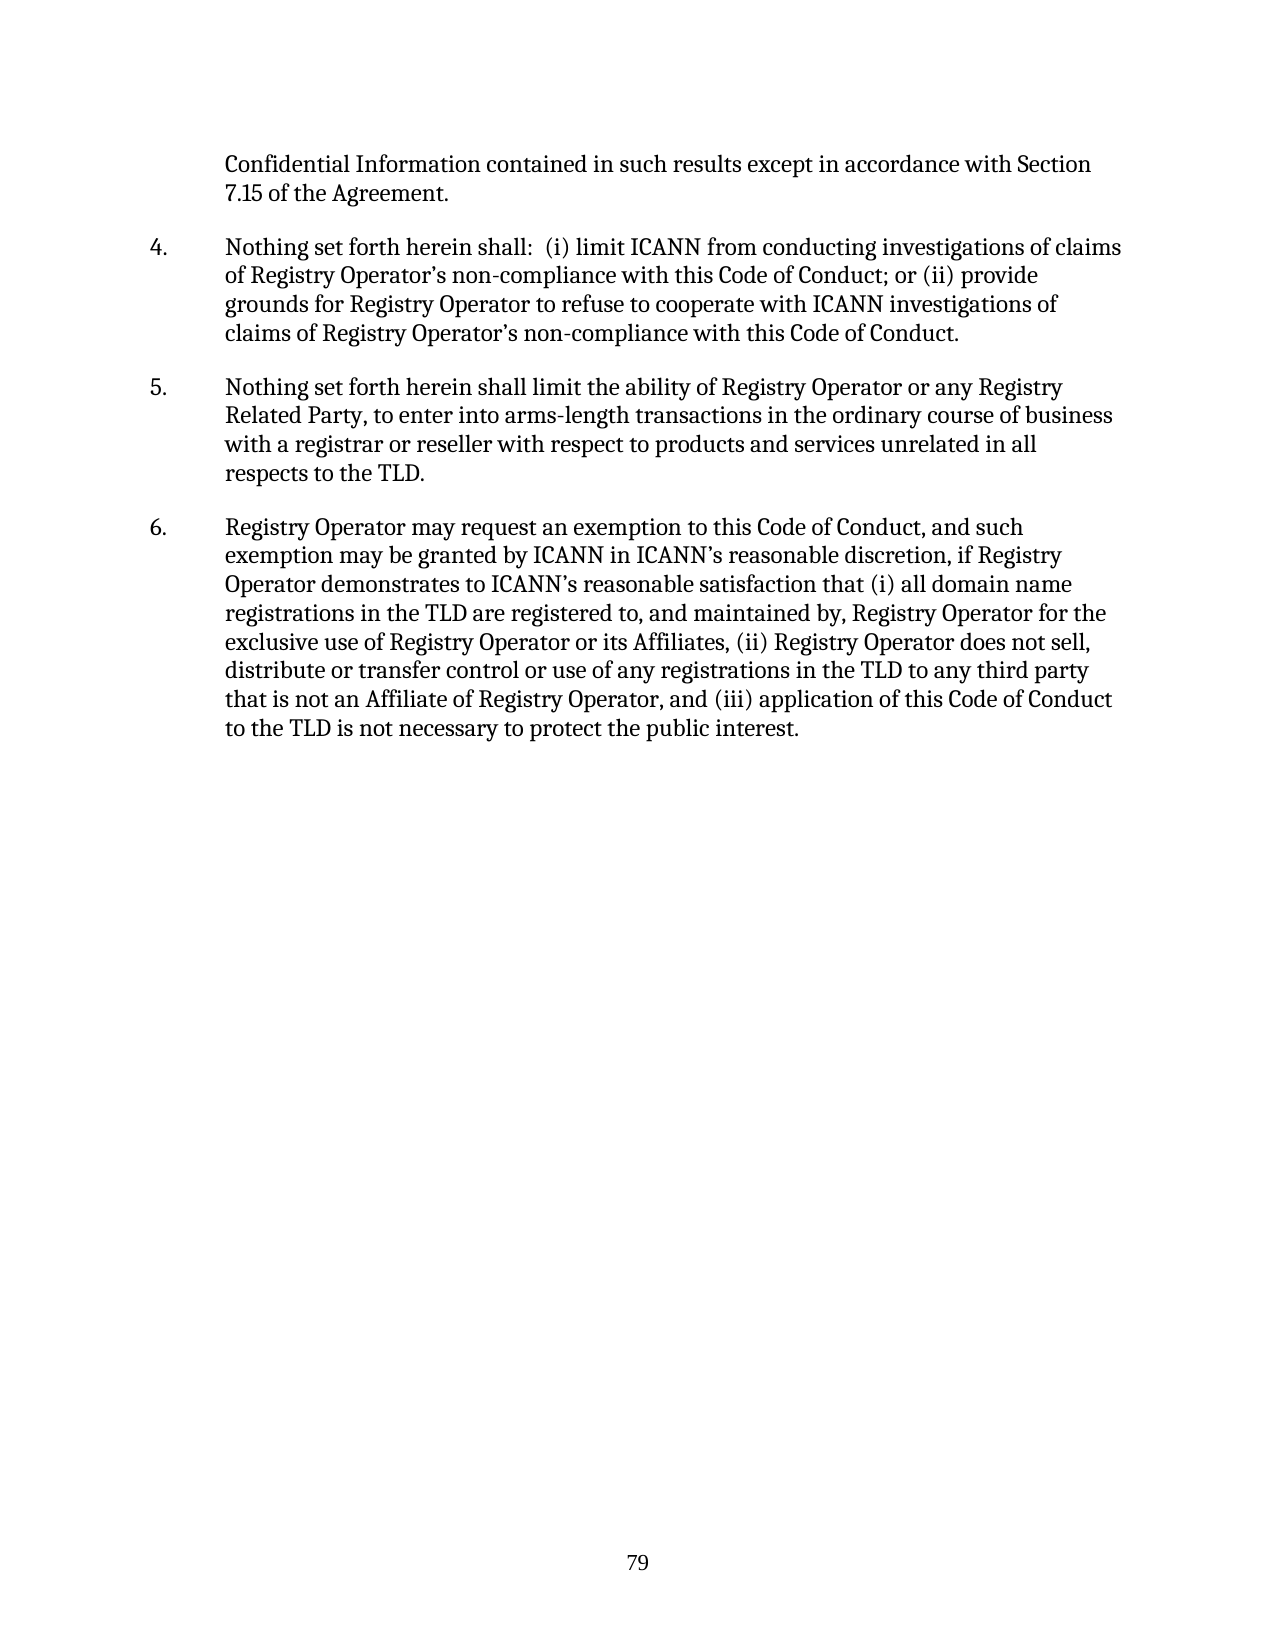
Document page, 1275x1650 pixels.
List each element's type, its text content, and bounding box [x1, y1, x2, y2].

text Nothing set forth herein shall: (i) limit ICANN from conducting investigations of claims of Registry Operator’s non-compliance with this Code of Conduct; or (ii) provide grounds for Registry Operator to refuse to cooperate with ICANN investigations of claims of Registry Operator’s non-compliance with this Code of Conduct. [150, 232, 1125, 347]
text Nothing set forth herein shall limit the ability of Registry Operator or any Registry Related Party, to enter into arms-length transactions in the ordinary course of business with a registrar or reseller with respect to products and services unrelated in all respects to the TLD. [150, 372, 1125, 487]
text Registry Operator may request an exemption to this Code of Conduct, and such exemption may be granted by ICANN in ICANN’s reasonable discretion, if Registry Operator demonstrates to ICANN’s reasonable satisfaction that (i) all domain name registrations in the TLD are registered to, and maintained by, Registry Operator for the exclusive use of Registry Operator or its Affiliates, (ii) Registry Operator does not sell, distribute or transfer control or use of any registrations in the TLD to any third party that is not an Affiliate of Registry Operator, and (iii) application of this Code of Conduct to the TLD is not necessary to protect the public interest. [150, 512, 1125, 742]
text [150, 150, 1125, 207]
